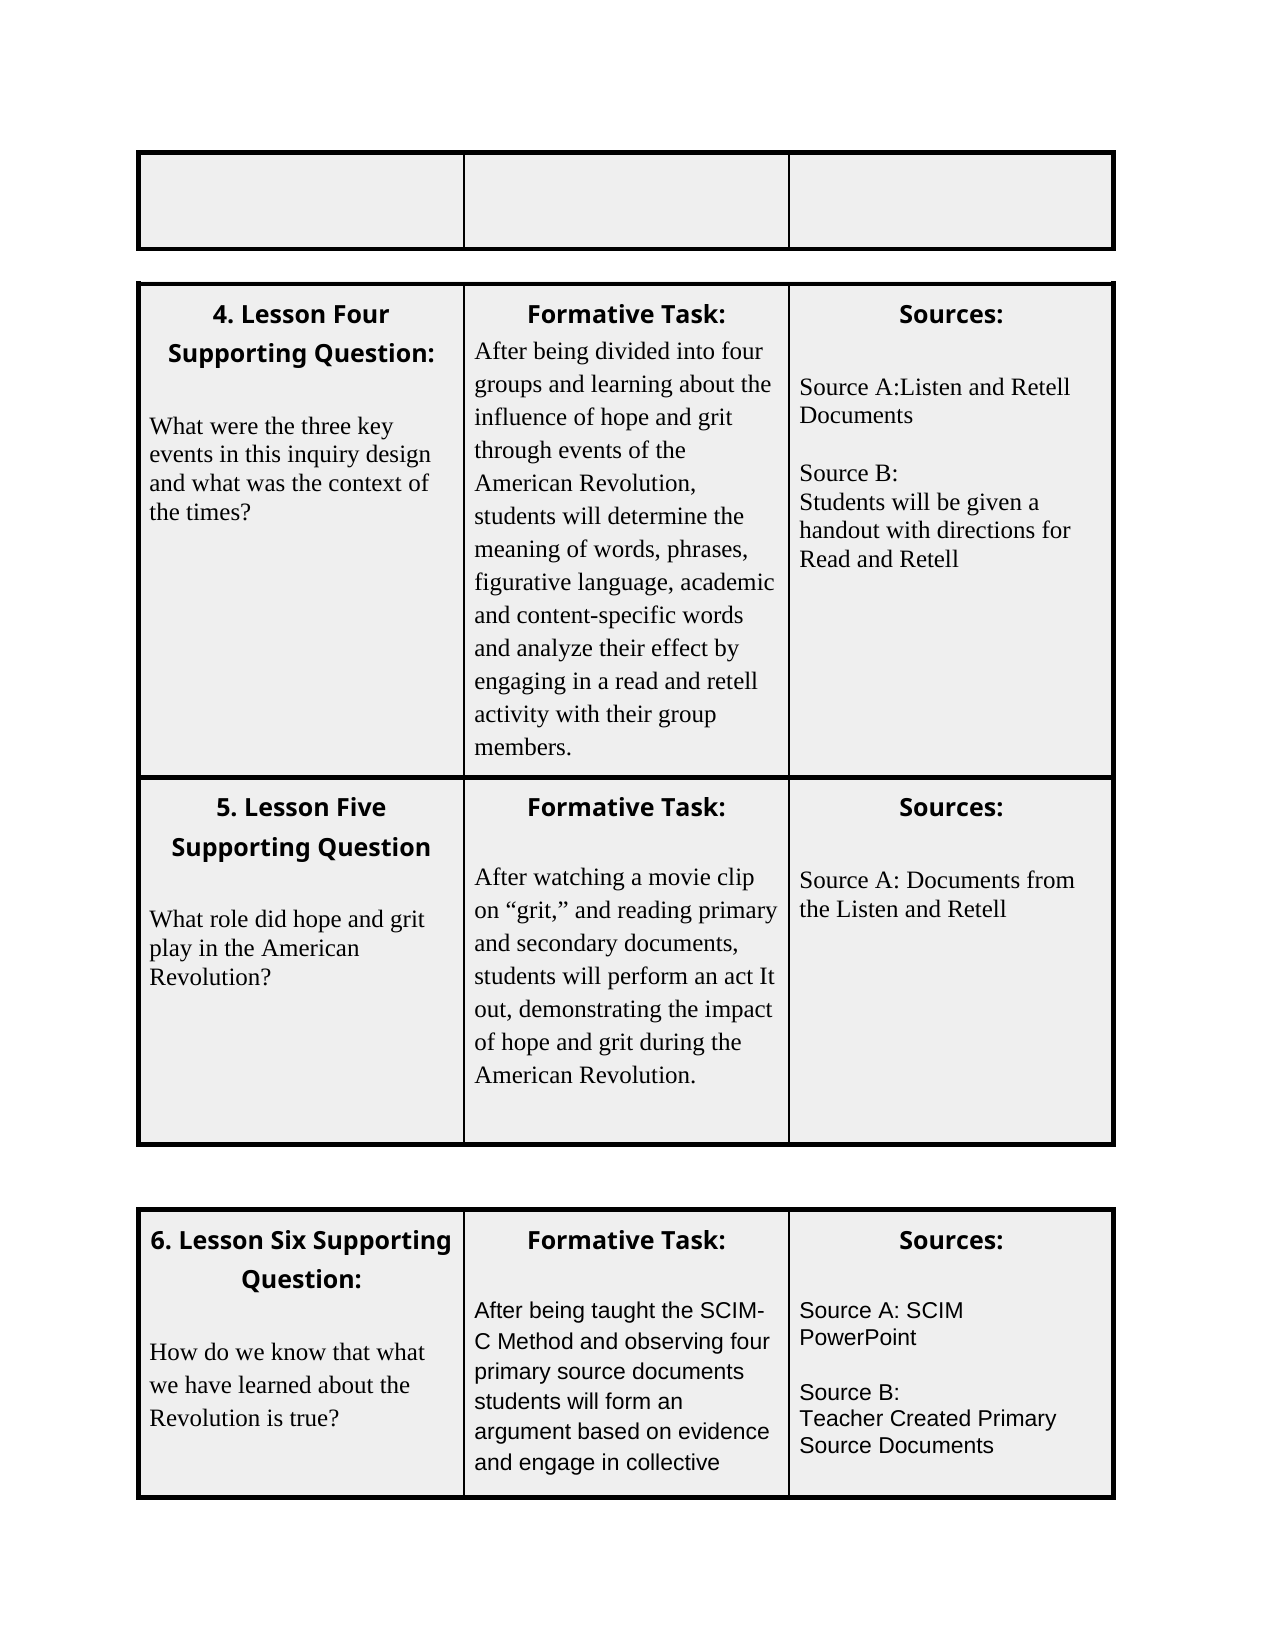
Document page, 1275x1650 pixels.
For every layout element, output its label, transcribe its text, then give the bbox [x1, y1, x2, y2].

table_cell 5. Lesson Five Supporting Question What role did hope and grit play in the American Revolution? [141, 780, 463, 1142]
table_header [465, 155, 788, 247]
table_header 4. Lesson Four Supporting Question: What were the three key events in this inquiry design and what was the context of the times? [141, 286, 463, 775]
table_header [790, 1212, 1111, 1495]
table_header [141, 1212, 463, 1495]
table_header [465, 1212, 788, 1495]
table_header Sources: Source A:Listen and Retell Documents Source B: Students will be given a handout with directions for Read and Retell [790, 286, 1111, 775]
table_cell Sources: Source A: Documents from the Listen and Retell [790, 780, 1111, 1142]
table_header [790, 155, 1111, 247]
table_header Formative Task: After being divided into four groups and learning about the influence of hope and grit through events of the American Revolution, students will determine the meaning of words, phrases, figurative language, academic and content-specific words and analyze their effect by engaging in a read and retell activity with their group members. [465, 286, 788, 775]
table_cell Formative Task: After watching a movie clip on “grit,” and reading primary and secondary documents, students will perform an act It out, demonstrating the impact of hope and grit during the American Revolution. [465, 780, 788, 1142]
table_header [141, 155, 463, 247]
